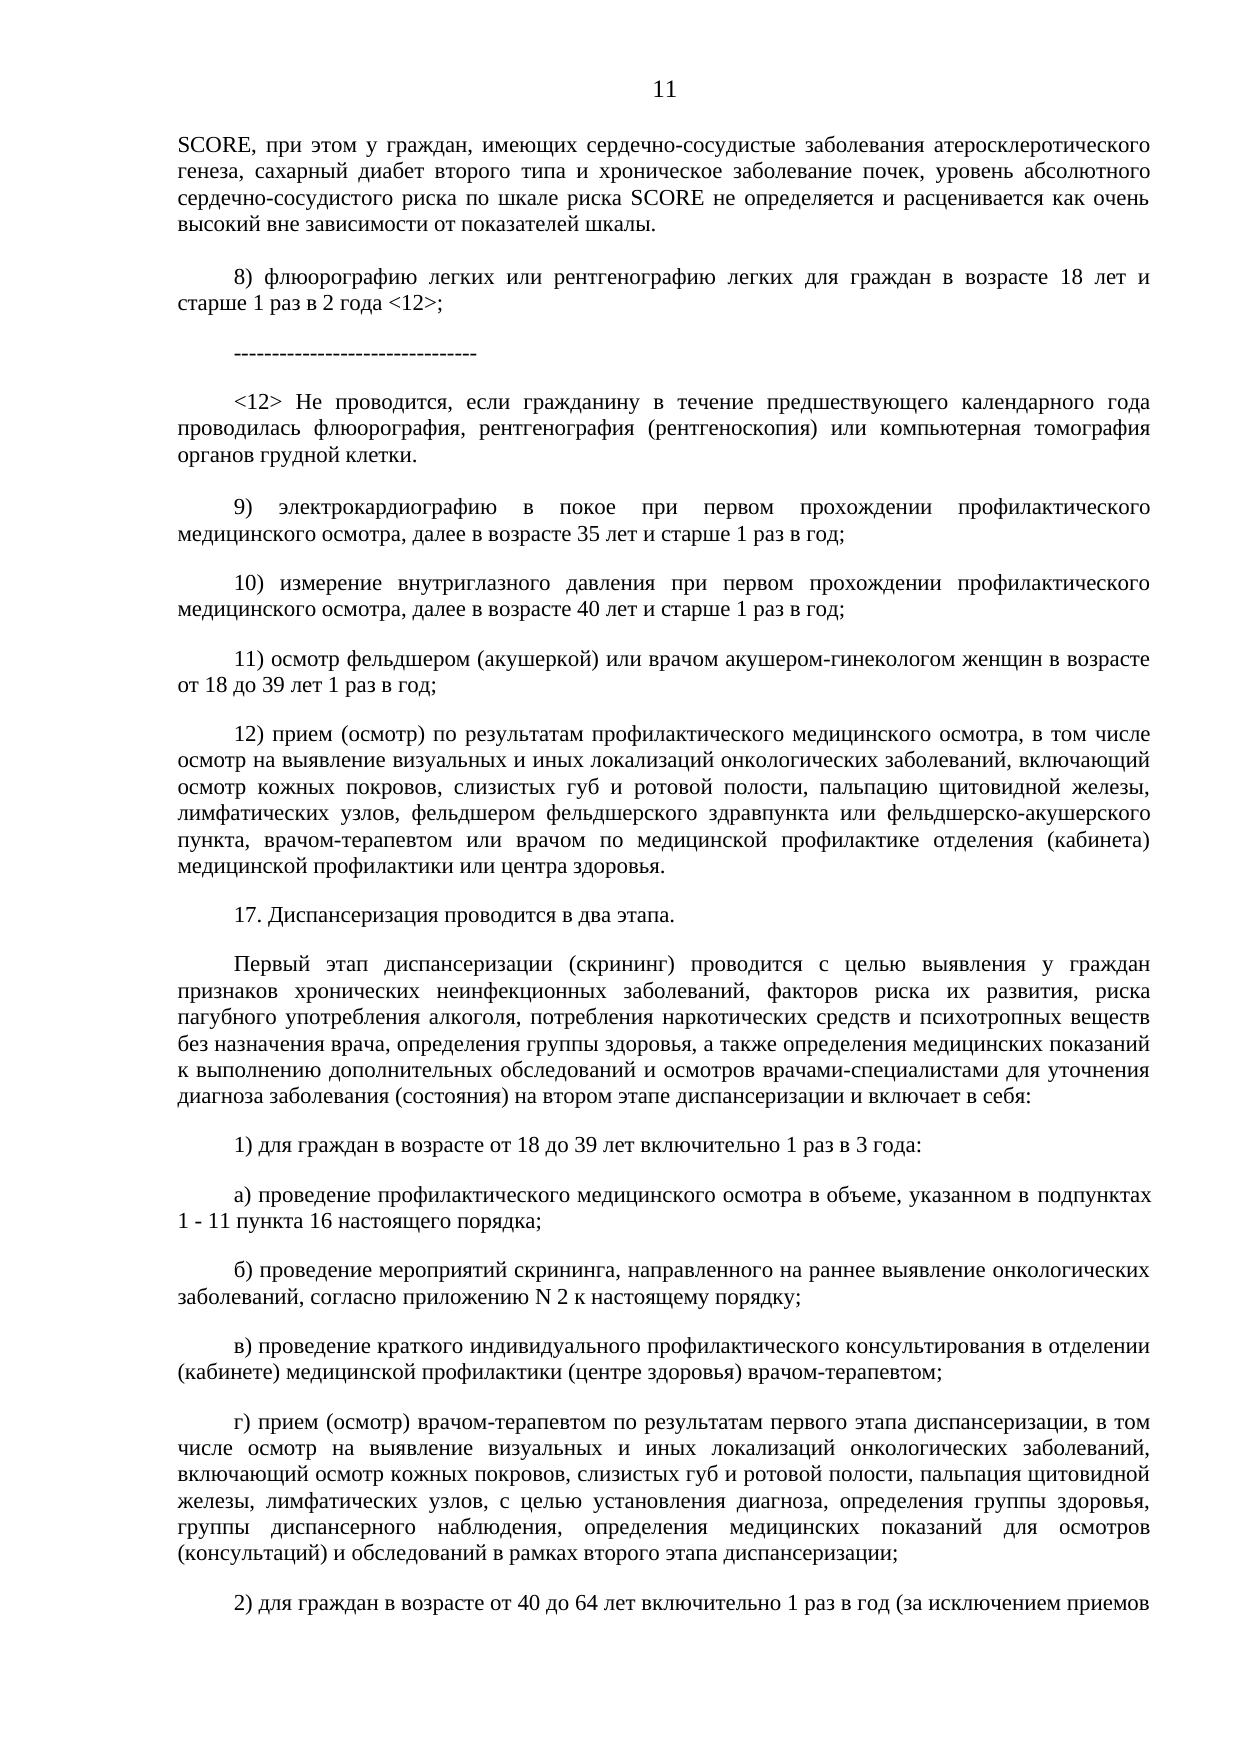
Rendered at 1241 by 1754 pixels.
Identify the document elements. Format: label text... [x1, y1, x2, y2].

text в) проведение краткого индивидуального профилактического консультирования в отделении (кабинете) медицинской профилактики (центре здоровья) врачом-терапевтом; [177, 1332, 1152, 1385]
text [177, 131, 1152, 237]
text 8) флюорографию легких или рентгенографию легких для граждан в возрасте 18 лет и старше 1 раз в 2 года <12>; [177, 263, 1152, 316]
text 10) измерение внутриглазного давления при первом прохождении профилактического медицинского осмотра, далее в возрасте 40 лет и старше 1 раз в год; [177, 569, 1152, 622]
text 11) осмотр фельдшером (акушеркой) или врачом акушером-гинекологом женщин в возрасте от 18 до 39 лет 1 раз в год; [177, 644, 1152, 697]
text 1) для граждан в возрасте от 18 до 39 лет включительно 1 раз в 3 года: [177, 1132, 1152, 1158]
text а) проведение профилактического медицинского осмотра в объеме, указанном в подпунктах 1 - 11 пункта 16 настоящего порядка; [177, 1181, 1152, 1233]
text <12> Не проводится, если гражданину в течение предшествующего календарного года проводилась флюорография, рентгенография (рентгеноскопия) или компьютерная томография органов грудной клетки. [177, 388, 1152, 467]
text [177, 1589, 1152, 1615]
text -------------------------------- [177, 339, 1152, 365]
text г) прием (осмотр) врачом-терапевтом по результатам первого этапа диспансеризации, в том числе осмотр на выявление визуальных и иных локализаций онкологических заболеваний, включающий осмотр кожных покровов, слизистых губ и ротовой полости, пальпация щитовидной железы, лимфатических узлов, с целью установления диагноза, определения группы здоровья, группы диспансерного наблюдения, определения медицинских показаний для осмотров (консультаций) и обследований в рамках второго этапа диспансеризации; [177, 1408, 1152, 1566]
text 17. Диспансеризация проводится в два этапа. [177, 901, 1152, 928]
text б) проведение мероприятий скрининга, направленного на раннее выявление онкологических заболеваний, согласно приложению N 2 к настоящему порядку; [177, 1256, 1152, 1309]
text 12) прием (осмотр) по результатам профилактического медицинского осмотра, в том числе осмотр на выявление визуальных и иных локализаций онкологических заболеваний, включающий осмотр кожных покровов, слизистых губ и ротовой полости, пальпацию щитовидной железы, лимфатических узлов, фельдшером фельдшерского здравпункта или фельдшерско-акушерского пункта, врачом-терапевтом или врачом по медицинской профилактике отделения (кабинета) медицинской профилактики или центра здоровья. [177, 720, 1152, 878]
text 9) электрокардиографию в покое при первом прохождении профилактического медицинского осмотра, далее в возрасте 35 лет и старше 1 раз в год; [177, 493, 1152, 546]
text Первый этап диспансеризации (скрининг) проводится с целью выявления у граждан признаков хронических неинфекционных заболеваний, факторов риска их развития, риска пагубного употребления алкоголя, потребления наркотических средств и психотропных веществ без назначения врача, определения группы здоровья, а также определения медицинских показаний к выполнению дополнительных обследований и осмотров врачами-специалистами для уточнения диагноза заболевания (состояния) на втором этапе диспансеризации и включает в себя: [177, 951, 1152, 1109]
